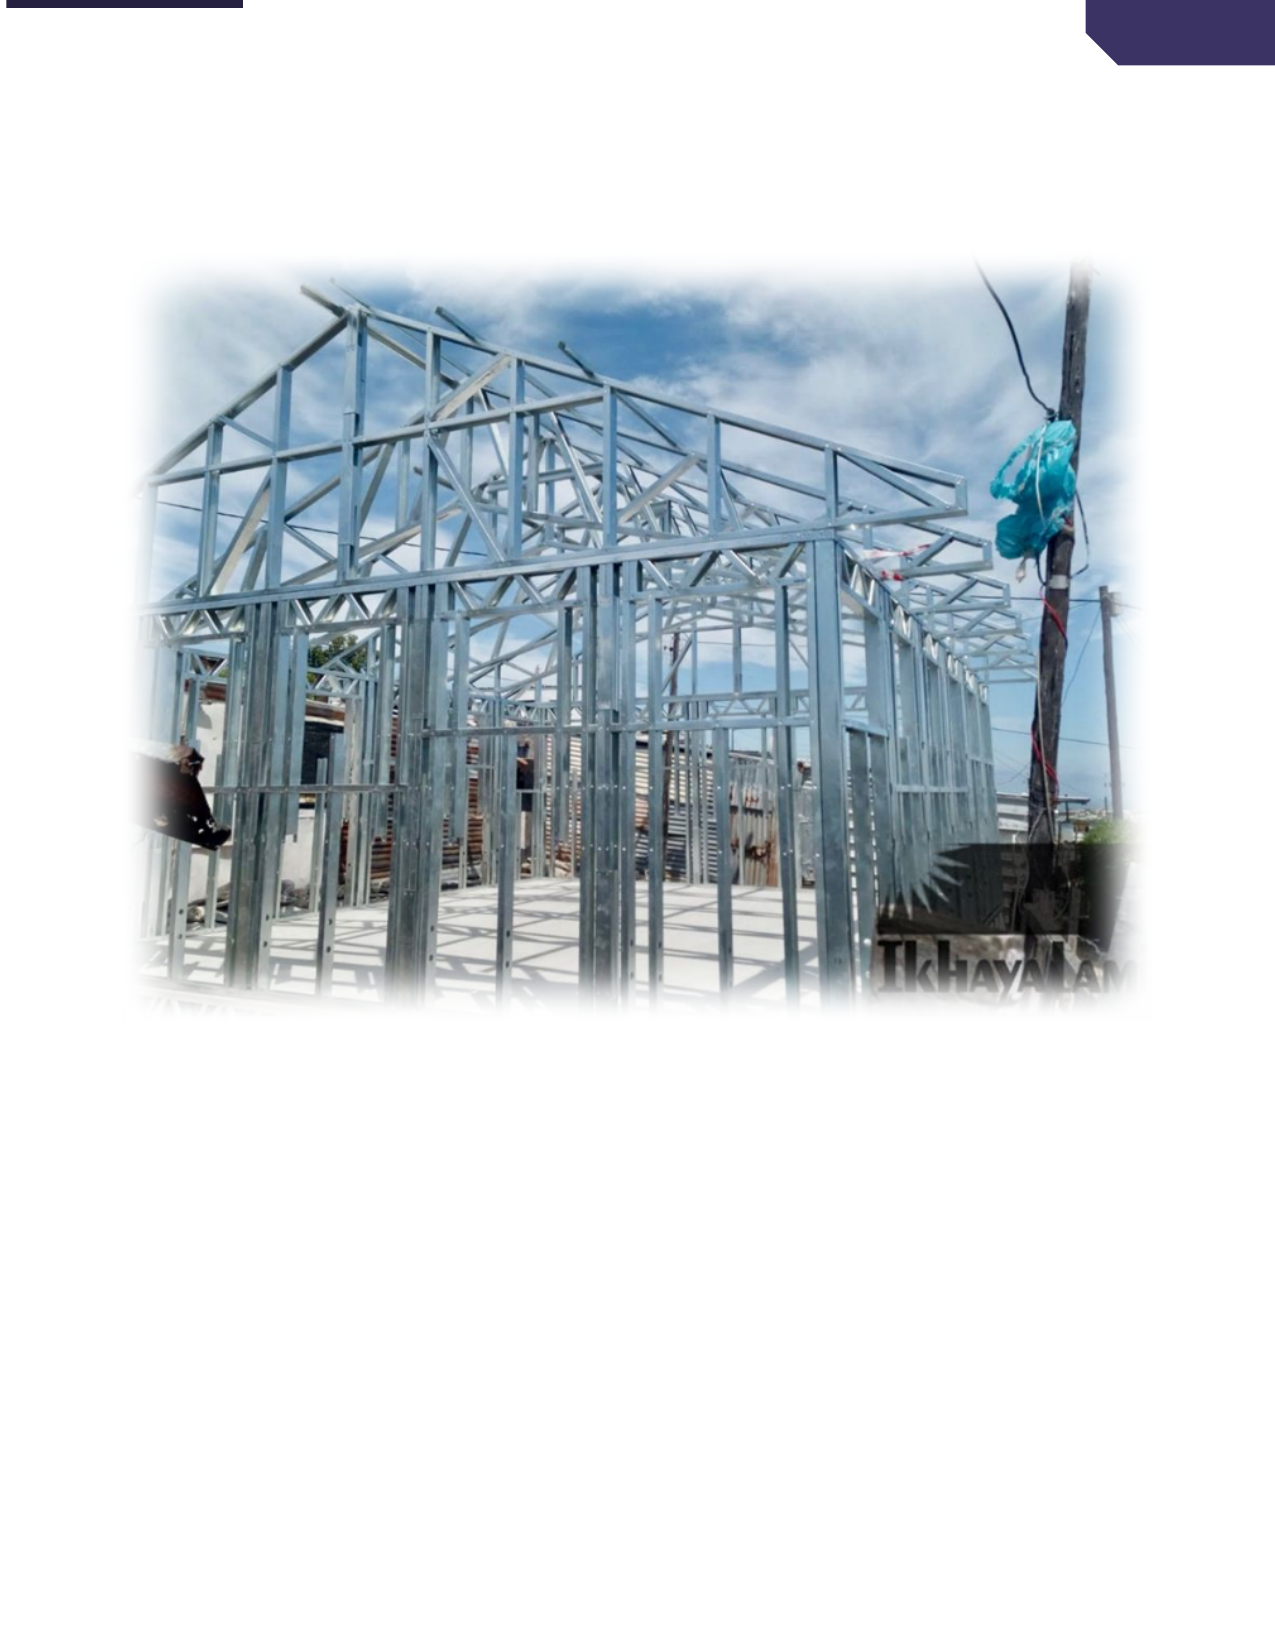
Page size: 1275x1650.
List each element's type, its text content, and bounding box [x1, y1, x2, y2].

picture [185, 312, 1089, 959]
